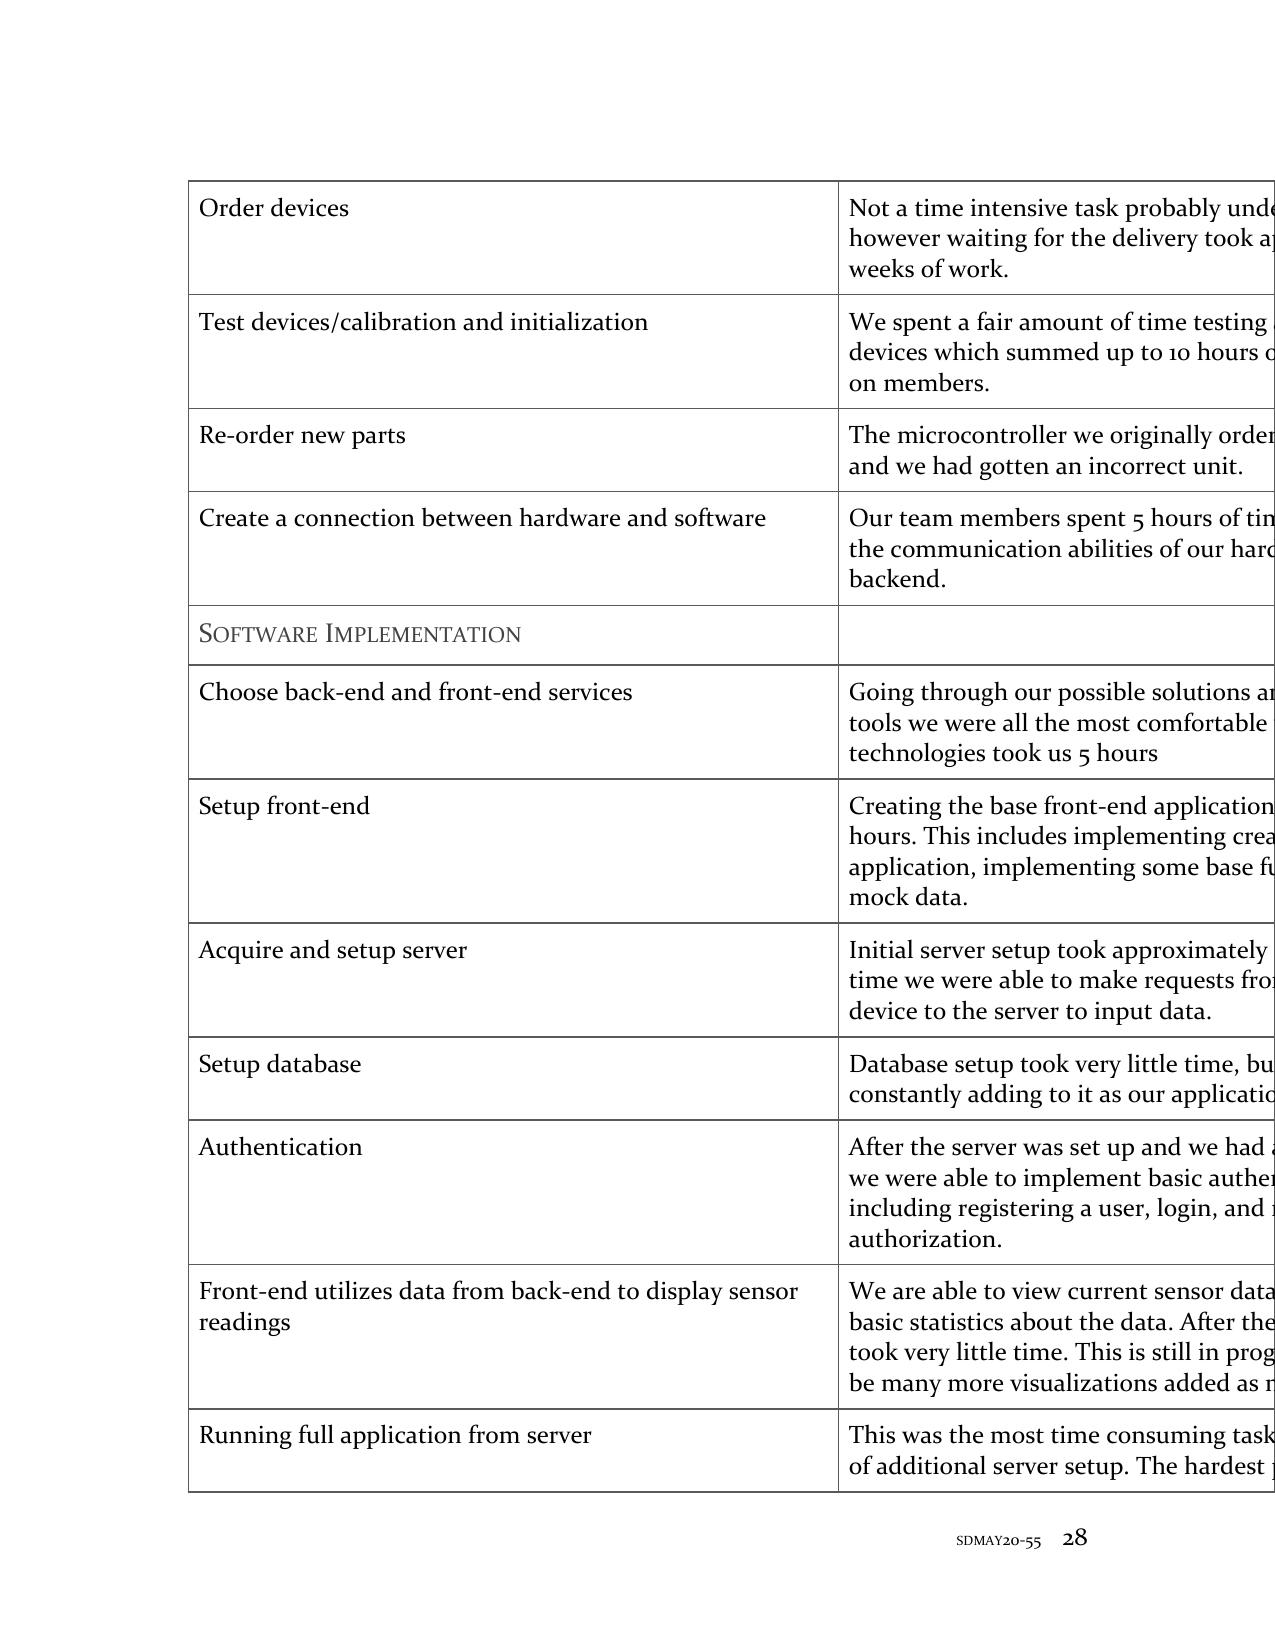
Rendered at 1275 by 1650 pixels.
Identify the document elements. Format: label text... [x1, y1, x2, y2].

table_cell Not a time intensive task probably under an hour however waiting for the delivery took approximately 2 weeks of work. [839, 182, 1274, 294]
table_cell The microcontroller we originally ordered did not arrive and we had gotten an incorrect unit. [839, 409, 1274, 491]
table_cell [189, 1410, 838, 1491]
table_cell Authentication [189, 1121, 838, 1263]
table_cell Our team members spent 5 hours of time each creating the communication abilities of our hardware and our backend. [839, 492, 1274, 604]
table_cell Software Implementation [189, 606, 838, 664]
table_cell We are able to view current sensor data as well as some basic statistics about the data. After the initial steps, this took very little time. This is still in progress as there can be many more visualizations added as needed. [839, 1265, 1274, 1408]
table_cell Choose back-end and front-end services [189, 666, 838, 778]
table_cell [839, 606, 1274, 664]
table_cell Test devices/calibration and initialization [189, 295, 838, 407]
table_cell Order devices [189, 182, 838, 294]
table_cell Acquire and setup server [189, 924, 838, 1036]
table_cell Setup database [189, 1038, 838, 1119]
table_cell Re-order new parts [189, 409, 838, 491]
table_cell Create a connection between hardware and software [189, 492, 838, 604]
table_cell After the server was set up and we had a basic front-end, we were able to implement basic authentication setup including registering a user, login, and request authorization. [839, 1121, 1274, 1263]
table_cell Database setup took very little time, but we are constantly adding to it as our application evolves. [839, 1038, 1274, 1119]
table_cell Initial server setup took approximately 5 hours. At this time we were able to make requests from the hardware device to the server to input data. [839, 924, 1274, 1036]
table_cell We spent a fair amount of time testing and setting up devices which summed up to 10 hours of personal effort on members. [839, 295, 1274, 407]
table_cell Setup front-end [189, 780, 838, 922]
table_cell Creating the base front-end application took about 10 hours. This includes implementing creating the application, implementing some base functionality with mock data. [839, 780, 1274, 922]
table_cell Front-end utilizes data from back-end to display sensor readings [189, 1265, 838, 1408]
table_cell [839, 1410, 1274, 1491]
table_cell Going through our possible solutions and researching the tools we were all the most comfortable with and reliable technologies took us 5 hours [839, 666, 1274, 778]
